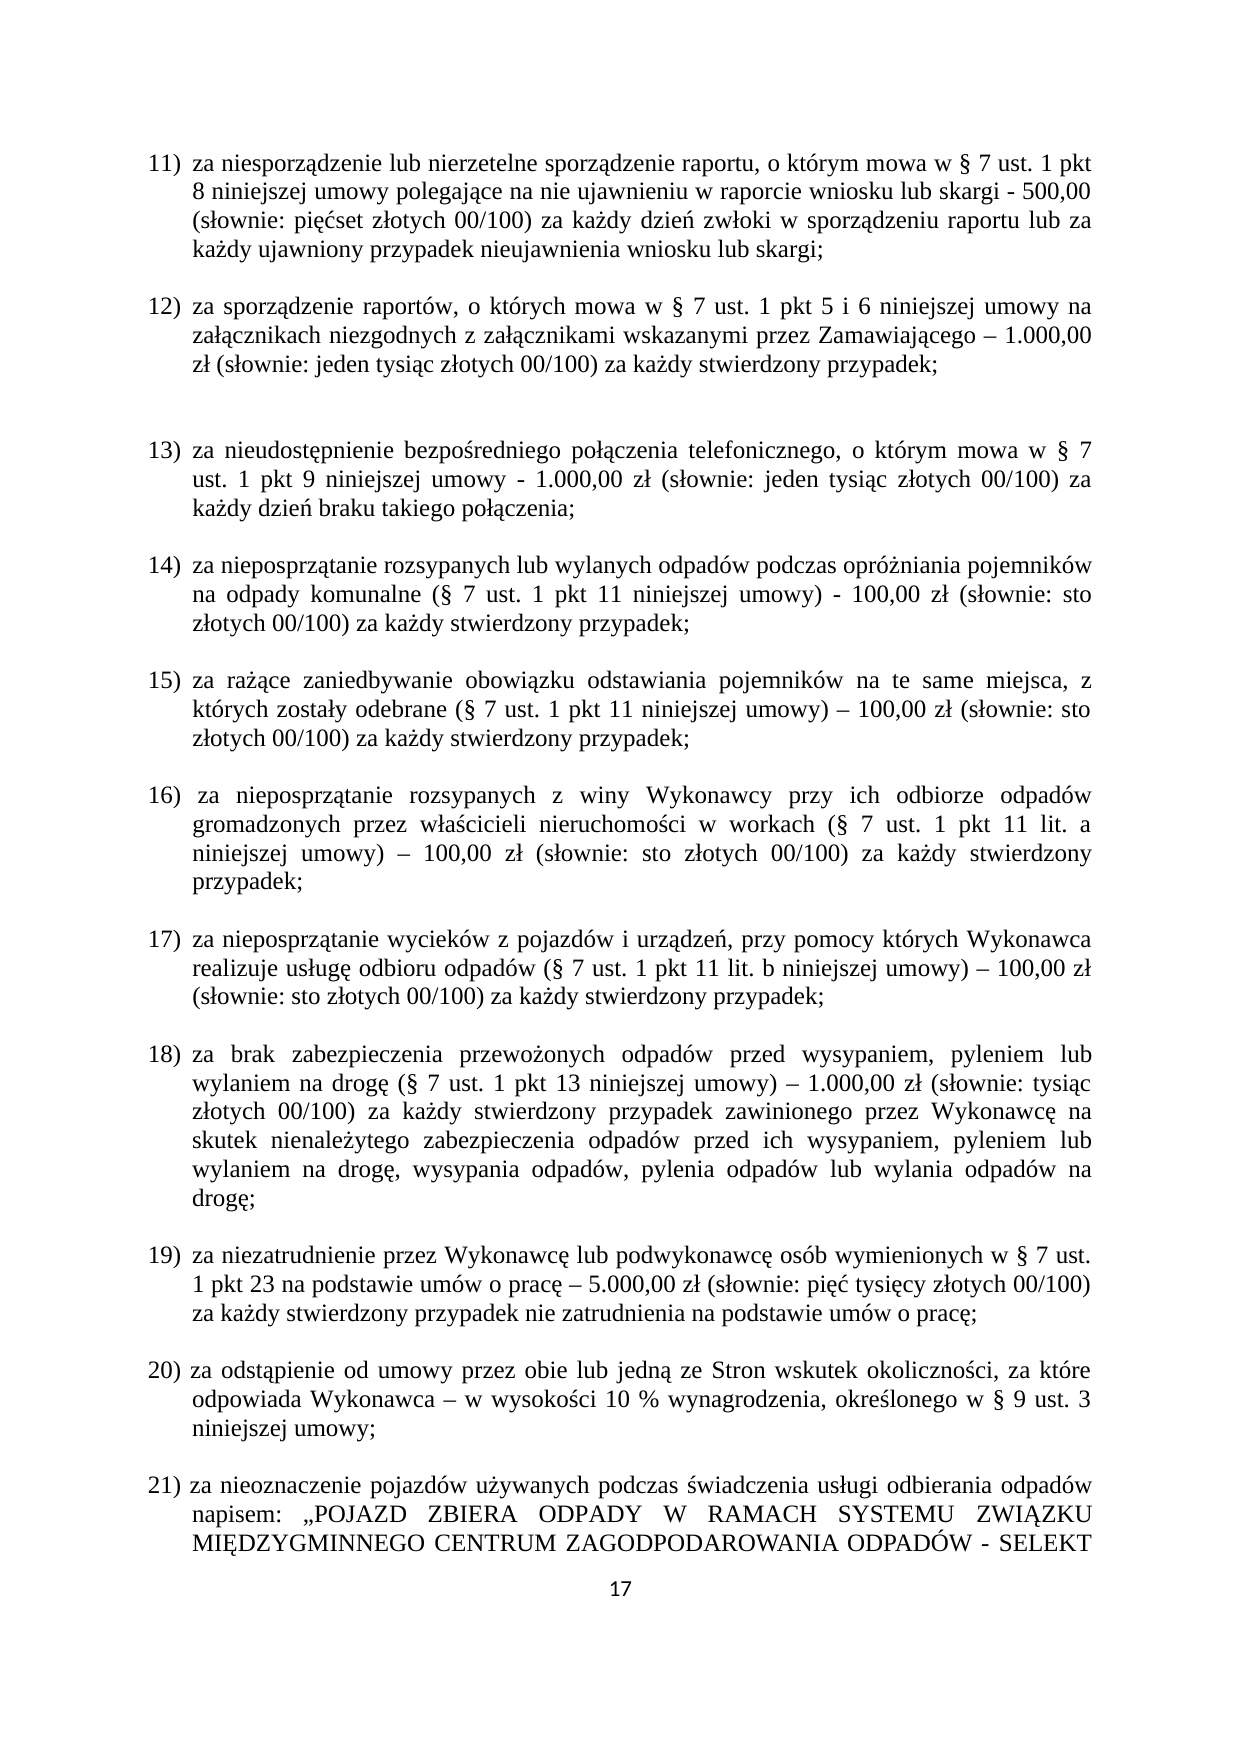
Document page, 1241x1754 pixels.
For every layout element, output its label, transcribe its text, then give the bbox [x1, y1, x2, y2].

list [148, 1470, 1093, 1556]
text 18) za brak zabezpieczenia przewożonych odpadów przed wysypaniem, pyleniem lub wylaniem na drogę (§ 7 ust. 1 pkt 13 niniejszej umowy) – 1.000,00 zł (słownie: tysiąc złotych 00/100) za każdy stwierdzony przypadek zawinionego przez Wykonawcę na skutek nienależytego zabezpieczenia odpadów przed ich wysypaniem, pyleniem lub wylaniem na drogę, wysypania odpadów, pylenia odpadów lub wylania odpadów na drogę; [148, 1039, 1093, 1211]
text 19) za niezatrudnienie przez Wykonawcę lub podwykonawcę osób wymienionych w § 7 ust. 1 pkt 23 na podstawie umów o pracę – 5.000,00 zł (słownie: pięć tysięcy złotych 00/100) za każdy stwierdzony przypadek nie zatrudnienia na podstawie umów o pracę; [148, 1240, 1093, 1326]
list 20) za odstąpienie od umowy przez obie lub jedną ze Stron wskutek okoliczności, za które odpowiada Wykonawca – w wysokości 10 % wynagrodzenia, określonego w § 9 ust. 3 niniejszej umowy; [148, 1355, 1093, 1441]
list 17) za nieposprzątanie wycieków z pojazdów i urządzeń, przy pomocy których Wykonawca realizuje usługę odbioru odpadów (§ 7 ust. 1 pkt 11 lit. b niniejszej umowy) – 100,00 zł (słownie: sto złotych 00/100) za każdy stwierdzony przypadek; [148, 924, 1093, 1010]
list 13) za nieudostępnienie bezpośredniego połączenia telefonicznego, o którym mowa w § 7 ust. 1 pkt 9 niniejszej umowy - 1.000,00 zł (słownie: jeden tysiąc złotych 00/100) za każdy dzień braku takiego połączenia; [148, 435, 1093, 521]
list 12) za sporządzenie raportów, o których mowa w § 7 ust. 1 pkt 5 i 6 niniejszej umowy na załącznikach niezgodnych z załącznikami wskazanymi przez Zamawiającego – 1.000,00 zł (słownie: jeden tysiąc złotych 00/100) za każdy stwierdzony przypadek; [148, 291, 1093, 378]
list 14) za nieposprzątanie rozsypanych lub wylanych odpadów podczas opróżniania pojemników na odpady komunalne (§ 7 ust. 1 pkt 11 niniejszej umowy) - 100,00 zł (słownie: sto złotych 00/100) za każdy stwierdzony przypadek; [148, 550, 1093, 636]
list 16) za nieposprzątanie rozsypanych z winy Wykonawcy przy ich odbiorze odpadów gromadzonych przez właścicieli nieruchomości w workach (§ 7 ust. 1 pkt 11 lit. a niniejszej umowy) – 100,00 zł (słownie: sto złotych 00/100) za każdy stwierdzony przypadek; [148, 780, 1093, 895]
list 11) za niesporządzenie lub nierzetelne sporządzenie raportu, o którym mowa w § 7 ust. 1 pkt 8 niniejszej umowy polegające na nie ujawnieniu w raporcie wniosku lub skargi - 500,00 (słownie: pięćset złotych 00/100) za każdy dzień zwłoki w sporządzeniu raportu lub za każdy ujawniony przypadek nieujawnienia wniosku lub skargi; [148, 148, 1093, 263]
list 15) za rażące zaniedbywanie obowiązku odstawiania pojemników na te same miejsca, z których zostały odebrane (§ 7 ust. 1 pkt 11 niniejszej umowy) – 100,00 zł (słownie: sto złotych 00/100) za każdy stwierdzony przypadek; [148, 665, 1093, 751]
